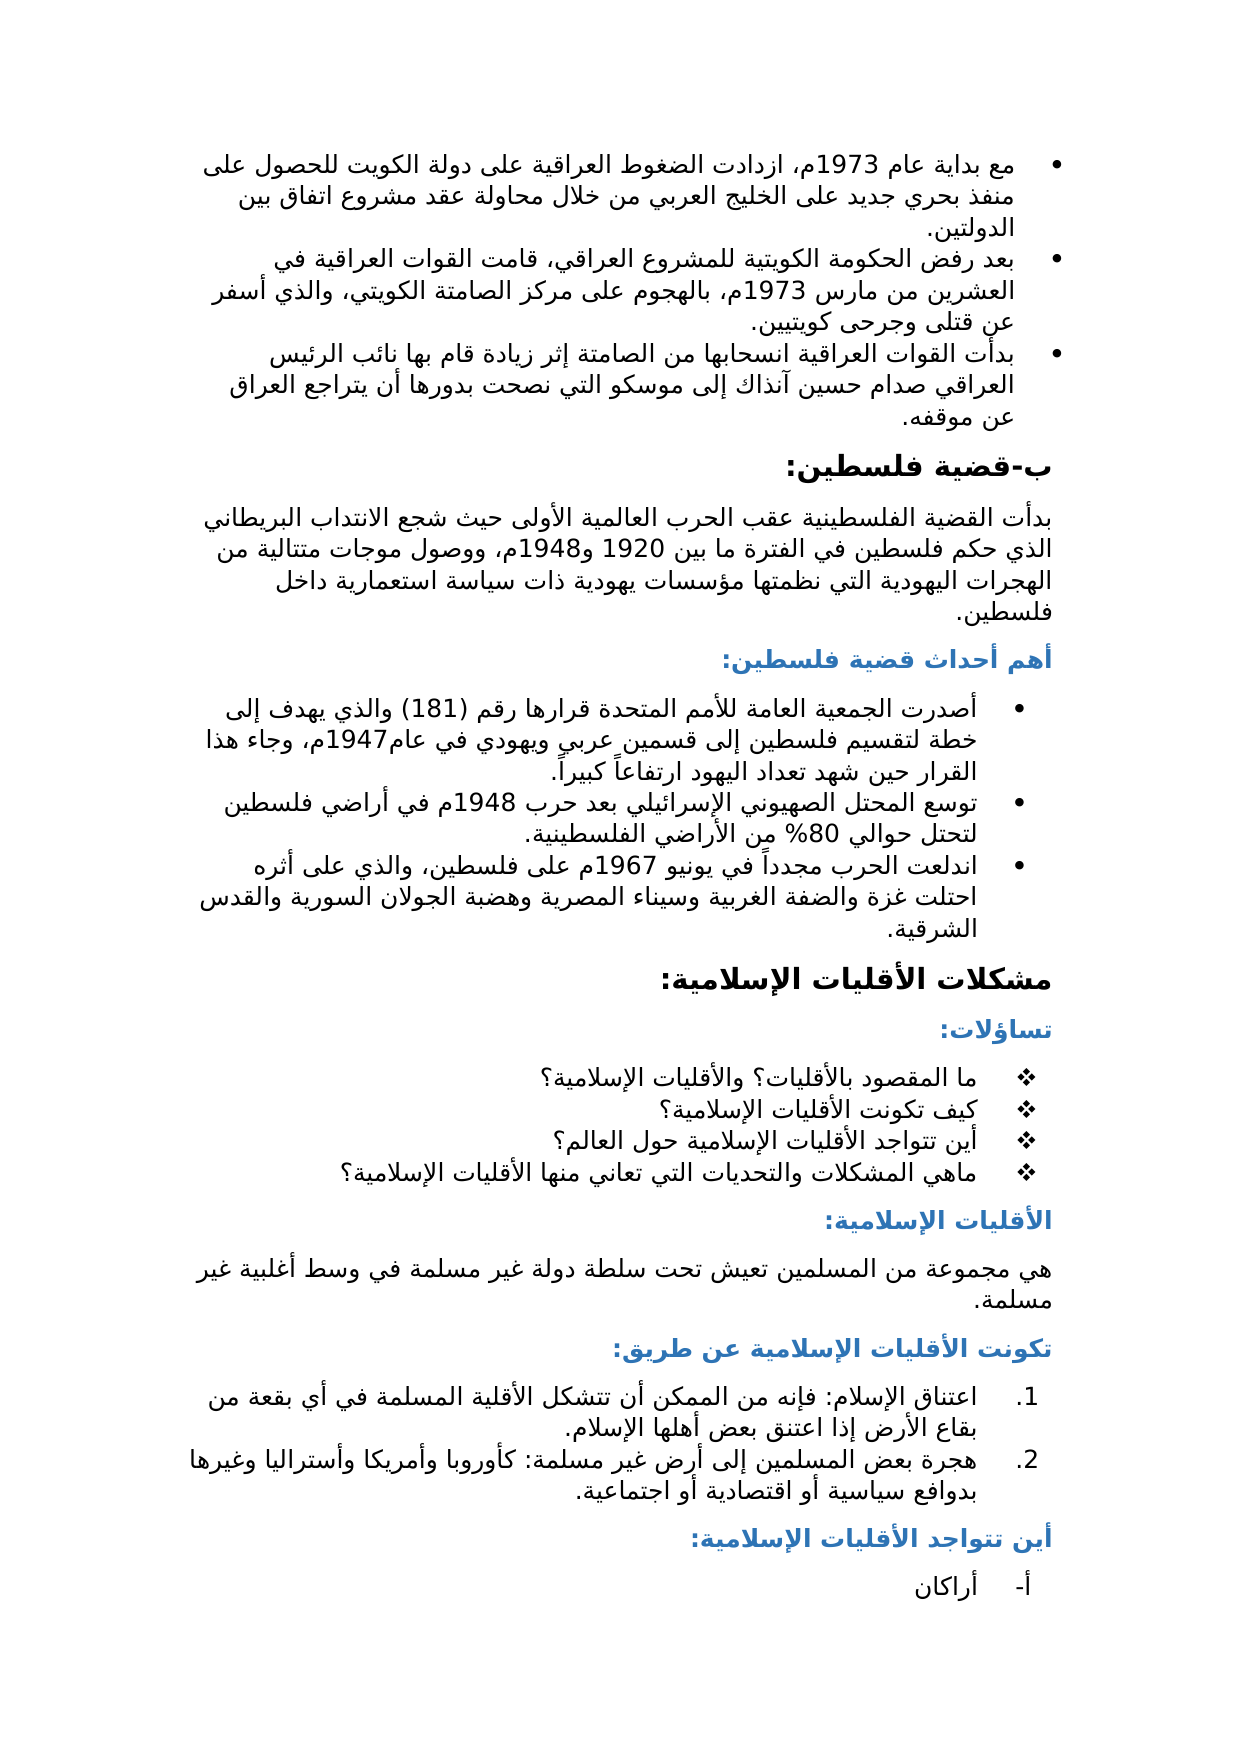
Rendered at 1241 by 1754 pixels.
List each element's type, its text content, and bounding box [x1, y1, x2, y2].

list بدأت القوات العراقية انسحابها من الصامتة إثر زيادة قام بها نائب الرئيس العراقي صدام حسين آنذاك إلى موسكو التي نصحت بدورها أن يتراجع العراق عن موقفه. [187, 339, 1053, 431]
text أين تتواجد الأقليات الإسلامية: [187, 1524, 1053, 1553]
list أين تتواجد الأقليات الإسلامية حول العالم؟ [187, 1126, 1015, 1156]
list اعتناق الإسلام: فإنه من الممكن أن تتشكل الأقلية المسلمة في أي بقعة من بقاع الأرض إذا اعتنق بعض أهلها الإسلام. [187, 1382, 1015, 1442]
text الأقليات الإسلامية: [187, 1206, 1053, 1235]
list كيف تكونت الأقليات الإسلامية؟ [187, 1095, 1015, 1124]
list أصدرت الجمعية العامة للأمم المتحدة قرارها رقم (181) والذي يهدف إلى خطة لتقسيم فلسطين إلى قسمين عربي ويهودي في عام1947م، وجاء هذا القرار حين شهد تعداد اليهود ارتفاعاً كبيراً. [187, 694, 1015, 786]
text تساؤلات: [187, 1015, 1053, 1044]
text هي مجموعة من المسلمين تعيش تحت سلطة دولة غير مسلمة في وسط أغلبية غير مسلمة. [187, 1254, 1053, 1315]
text تكونت الأقليات الإسلامية عن طريق: [187, 1334, 1053, 1363]
list ما المقصود بالأقليات؟ والأقليات الإسلامية؟ [187, 1063, 1015, 1093]
text أهم أحداث قضية فلسطين: [187, 646, 1053, 675]
text بدأت القضية الفلسطينية عقب الحرب العالمية الأولى حيث شجع الانتداب البريطاني الذي حكم فلسطين في الفترة ما بين 1920 و1948م، ووصول موجات متتالية من الهجرات اليهودية التي نظمتها مؤسسات يهودية ذات سياسة استعمارية داخل فلسطين. [187, 503, 1053, 627]
list مع بداية عام 1973م، ازدادت الضغوط العراقية على دولة الكويت للحصول على منفذ بحري جديد على الخليج العربي من خلال محاولة عقد مشروع اتفاق بين الدولتين. [187, 150, 1053, 242]
text مشكلات الأقليات الإسلامية: [187, 962, 1053, 996]
list اندلعت الحرب مجدداً في يونيو 1967م على فلسطين، والذي على أثره احتلت غزة والضفة الغربية وسيناء المصرية وهضبة الجولان السورية والقدس الشرقية. [187, 851, 1015, 943]
list ماهي المشكلات والتحديات التي تعاني منها الأقليات الإسلامية؟ [187, 1158, 1015, 1187]
list بعد رفض الحكومة الكويتية للمشروع العراقي، قامت القوات العراقية في العشرين من مارس 1973م، بالهجوم على مركز الصامتة الكويتي، والذي أسفر عن قتلى وجرحى كويتيين. [187, 244, 1053, 336]
list هجرة بعض المسلمين إلى أرض غير مسلمة: كأوروبا وأمريكا وأستراليا وغيرها بدوافع سياسية أو اقتصادية أو اجتماعية. [187, 1445, 1015, 1505]
list أراكان [187, 1572, 1015, 1602]
list توسع المحتل الصهيوني الإسرائيلي بعد حرب 1948م في أراضي فلسطين لتحتل حوالي 80% من الأراضي الفلسطينية. [187, 788, 1015, 849]
text ب-قضية فلسطين: [187, 450, 1053, 484]
